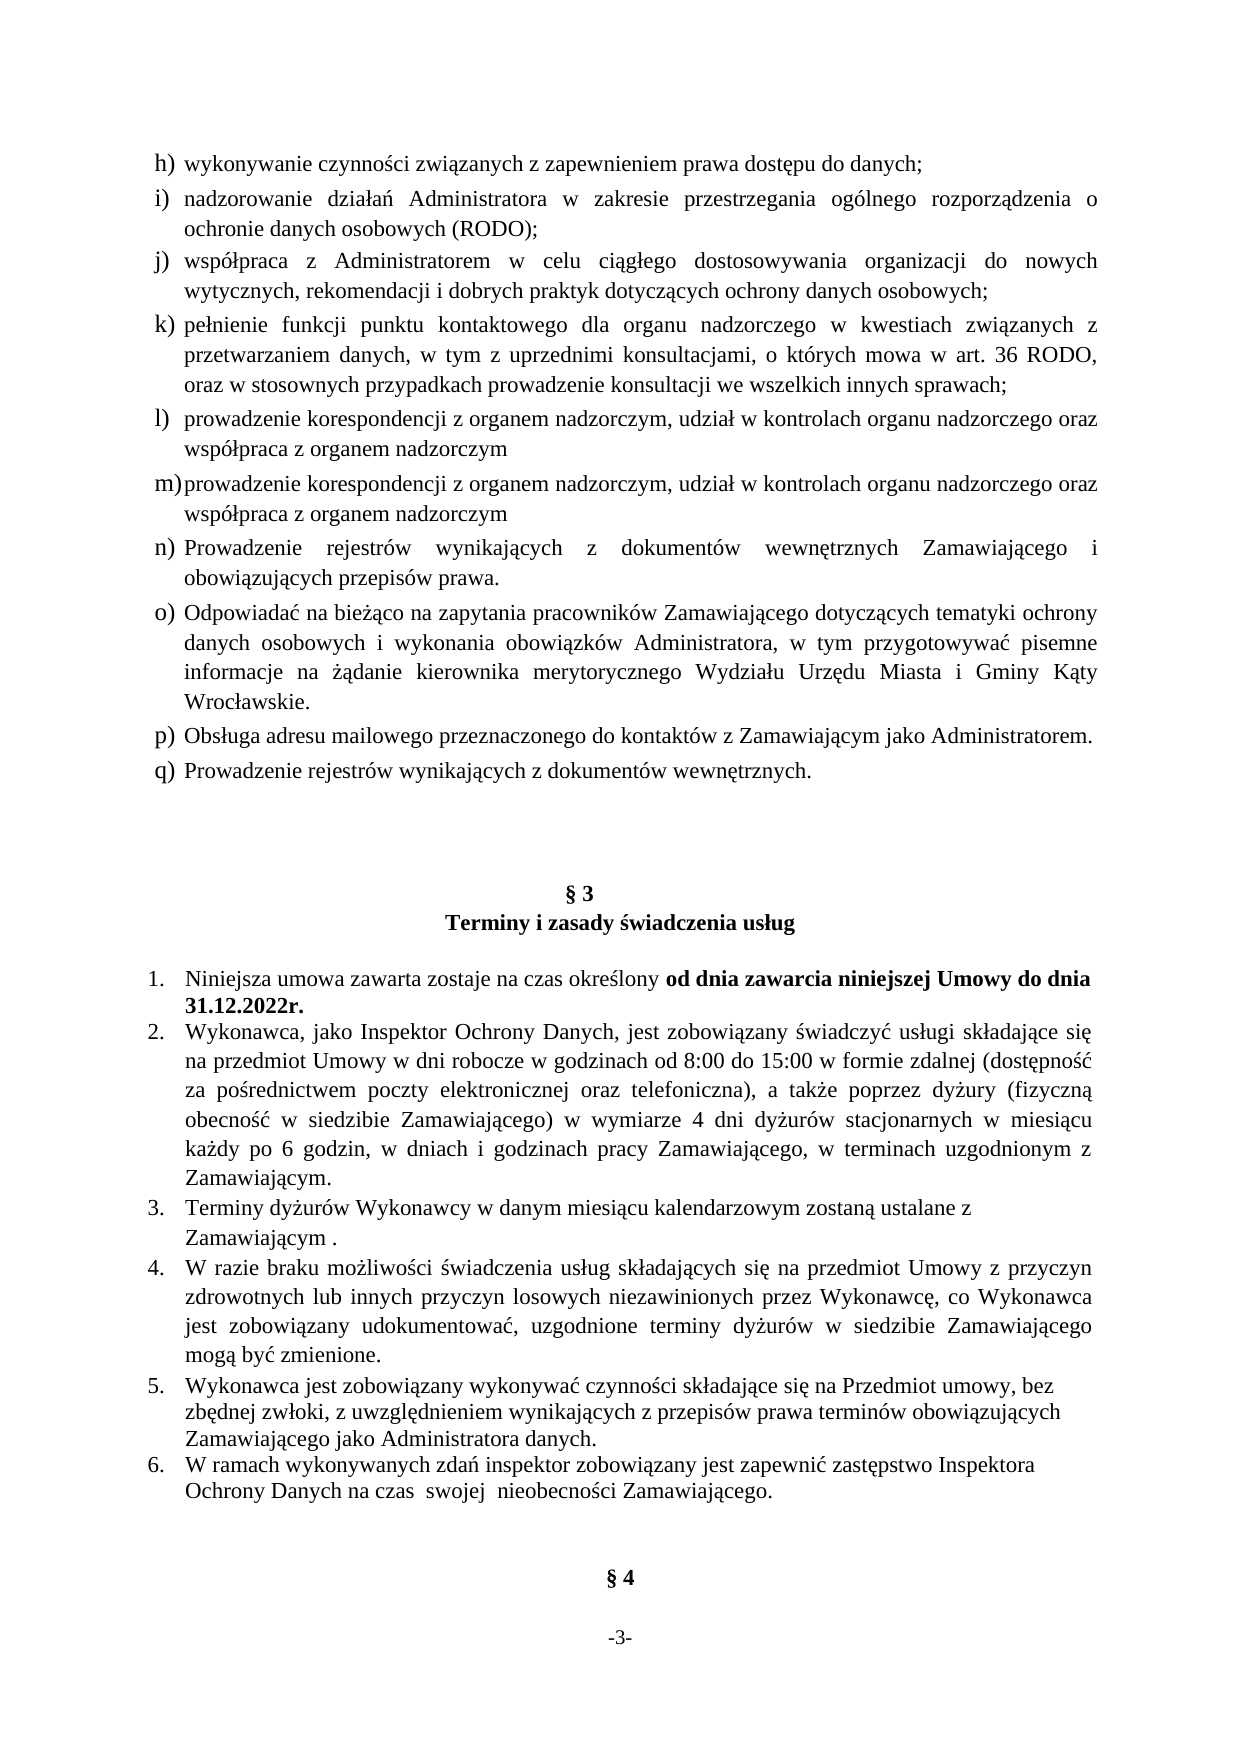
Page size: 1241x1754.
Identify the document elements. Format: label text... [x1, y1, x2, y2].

list prowadzenie korespondencji z organem nadzorczym, udział w kontrolach organu nadzorczego oraz współpraca z organem nadzorczym [154, 468, 1099, 526]
list W razie braku możliwości świadczenia usług składających się na przedmiot Umowy z przyczyn zdrowotnych lub innych przyczyn losowych niezawinionych przez Wykonawcę, co Wykonawca jest zobowiązany udokumentować, uzgodnione terminy dyżurów w siedzibie Zamawiającego mogą być zmienione. [147, 1254, 1093, 1368]
list Odpowiadać na bieżąco na zapytania pracowników Zamawiającego dotyczących tematyki ochrony danych osobowych i wykonania obowiązków Administratora, w tym przygotowywać pisemne informacje na żądanie kierownika merytorycznego Wydziału Urzędu Miasta i Gminy Kąty Wrocławskie. [154, 597, 1099, 714]
list Terminy dyżurów Wykonawcy w danym miesiącu kalendarzowym zostaną ustalane z Zamawiającym . [147, 1194, 1093, 1250]
list prowadzenie korespondencji z organem nadzorczym, udział w kontrolach organu nadzorczego oraz współpraca z organem nadzorczym [154, 403, 1099, 462]
list Wykonawca, jako Inspektor Ochrony Danych, jest zobowiązany świadczyć usługi składające się na przedmiot Umowy w dni robocze w godzinach od 8:00 do 15:00 w formie zdalnej (dostępność za pośrednictwem poczty elektronicznej oraz telefoniczna), a także poprzez dyżury (fizyczną obecność w siedzibie Zamawiającego) w wymiarze 4 dni dyżurów stacjonarnych w miesiącu każdy po 6 godzin, w dniach i godzinach pracy Zamawiającego, w terminach uzgodnionym z Zamawiającym. [147, 1018, 1093, 1190]
list Prowadzenie rejestrów wynikających z dokumentów wewnętrznych Zamawiającego i obowiązujących przepisów prawa. [154, 532, 1099, 591]
text Terminy i zasady świadczenia usług [216, 909, 1024, 935]
list nadzorowanie działań Administratora w zakresie przestrzegania ogólnego rozporządzenia o ochronie danych osobowych (RODO); [154, 183, 1099, 241]
list Wykonawca jest zobowiązany wykonywać czynności składające się na Przedmiot umowy, bez zbędnej zwłoki, z uwzględnieniem wynikających z przepisów prawa terminów obowiązujących Zamawiającego jako Administratora danych. [147, 1372, 1093, 1451]
list wykonywanie czynności związanych z zapewnieniem prawa dostępu do danych; [154, 148, 1099, 176]
list współpraca z Administratorem w celu ciągłego dostosowywania organizacji do nowych wytycznych, rekomendacji i dobrych praktyk dotyczących ochrony danych osobowych; [154, 245, 1099, 303]
list Obsługa adresu mailowego przeznaczonego do kontaktów z Zamawiającym jako Administratorem. [154, 720, 1099, 749]
list W ramach wykonywanych zdań inspektor zobowiązany jest zapewnić zastępstwo Inspektora Ochrony Danych na czas swojej nieobecności Zamawiającego. [147, 1451, 1093, 1504]
text § 3 [153, 880, 1024, 907]
list Prowadzenie rejestrów wynikających z dokumentów wewnętrznych. [154, 756, 1099, 784]
list Niniejsza umowa zawarta zostaje na czas określony od dnia zawarcia niniejszej Umowy do dnia 31.12.2022r. [147, 966, 1093, 1018]
list pełnienie funkcji punktu kontaktowego dla organu nadzorczego w kwestiach związanych z przetwarzaniem danych, w tym z uprzednimi konsultacjami, o których mowa w art. 36 RODO, oraz w stosownych przypadkach prowadzenie konsultacji we wszelkich innych sprawach; [154, 309, 1099, 397]
text § 4 [216, 1564, 1024, 1591]
